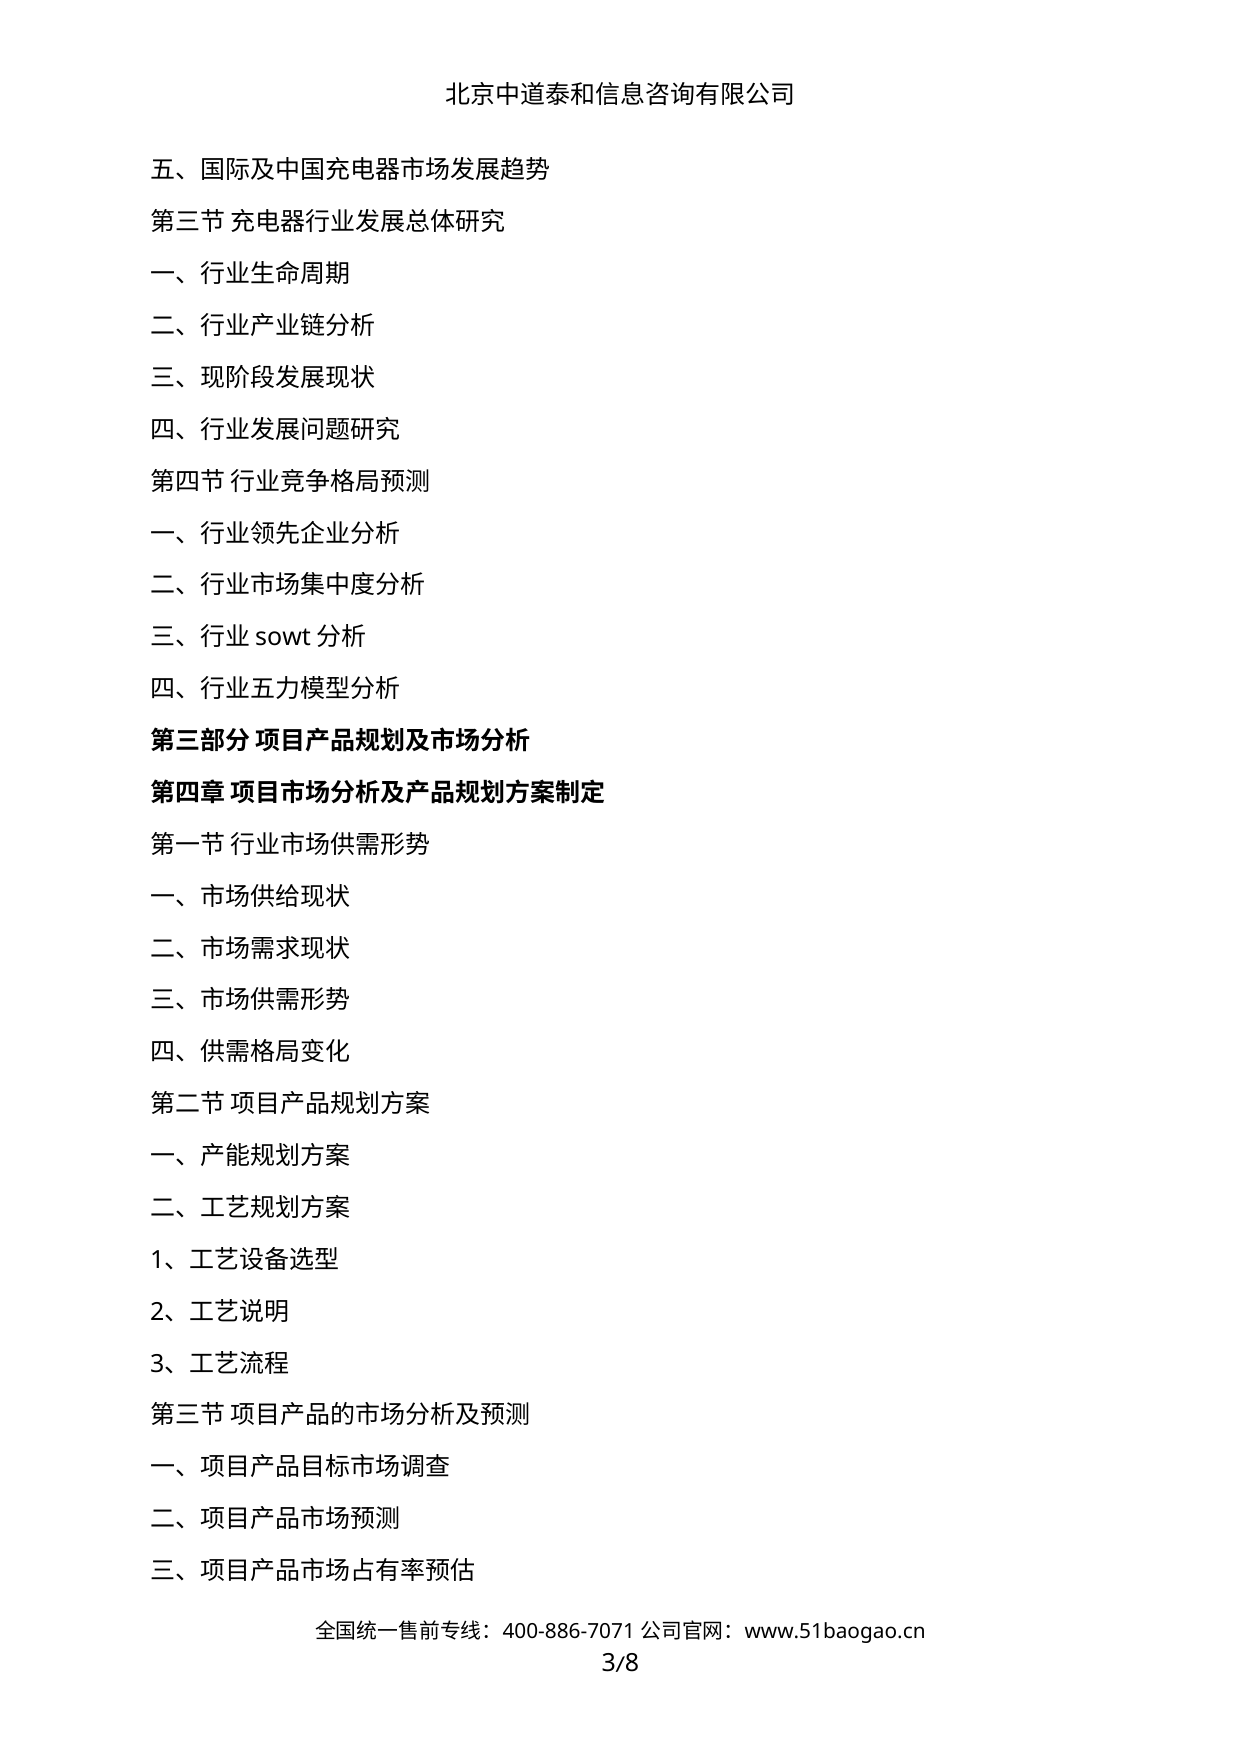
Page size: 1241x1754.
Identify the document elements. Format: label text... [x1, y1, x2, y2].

text 三、项目产品市场占有率预估 [150, 1551, 1090, 1587]
text 四、行业五力模型分析 [150, 669, 1090, 705]
text 第四节 行业竞争格局预测 [150, 461, 1090, 497]
text 3、工艺流程 [150, 1343, 1090, 1379]
text 三、行业sowt分析 [150, 617, 1090, 653]
text 五、国际及中国充电器市场发展趋势 [150, 150, 1090, 186]
text 一、市场供给现状 [150, 876, 1090, 912]
text 四、供需格局变化 [150, 1032, 1090, 1068]
text 第一节 行业市场供需形势 [150, 824, 1090, 861]
text 二、项目产品市场预测 [150, 1499, 1090, 1535]
text 二、行业产业链分析 [150, 306, 1090, 342]
text 第三节 充电器行业发展总体研究 [150, 202, 1090, 238]
text 二、市场需求现状 [150, 928, 1090, 964]
text 第二节 项目产品规划方案 [150, 1084, 1090, 1120]
text 二、行业市场集中度分析 [150, 565, 1090, 601]
text 第四章 项目市场分析及产品规划方案制定 [150, 772, 1090, 809]
text 四、行业发展问题研究 [150, 409, 1090, 446]
text 一、行业领先企业分析 [150, 513, 1090, 549]
text 二、工艺规划方案 [150, 1187, 1090, 1224]
text 一、行业生命周期 [150, 254, 1090, 290]
text 三、现阶段发展现状 [150, 357, 1090, 394]
text 第三部分 项目产品规划及市场分析 [150, 721, 1090, 757]
text 一、产能规划方案 [150, 1136, 1090, 1172]
text 1、工艺设备选型 [150, 1239, 1090, 1276]
text 2、工艺说明 [150, 1291, 1090, 1327]
text 一、项目产品目标市场调查 [150, 1447, 1090, 1483]
text 第三节 项目产品的市场分析及预测 [150, 1395, 1090, 1431]
text 三、市场供需形势 [150, 980, 1090, 1016]
